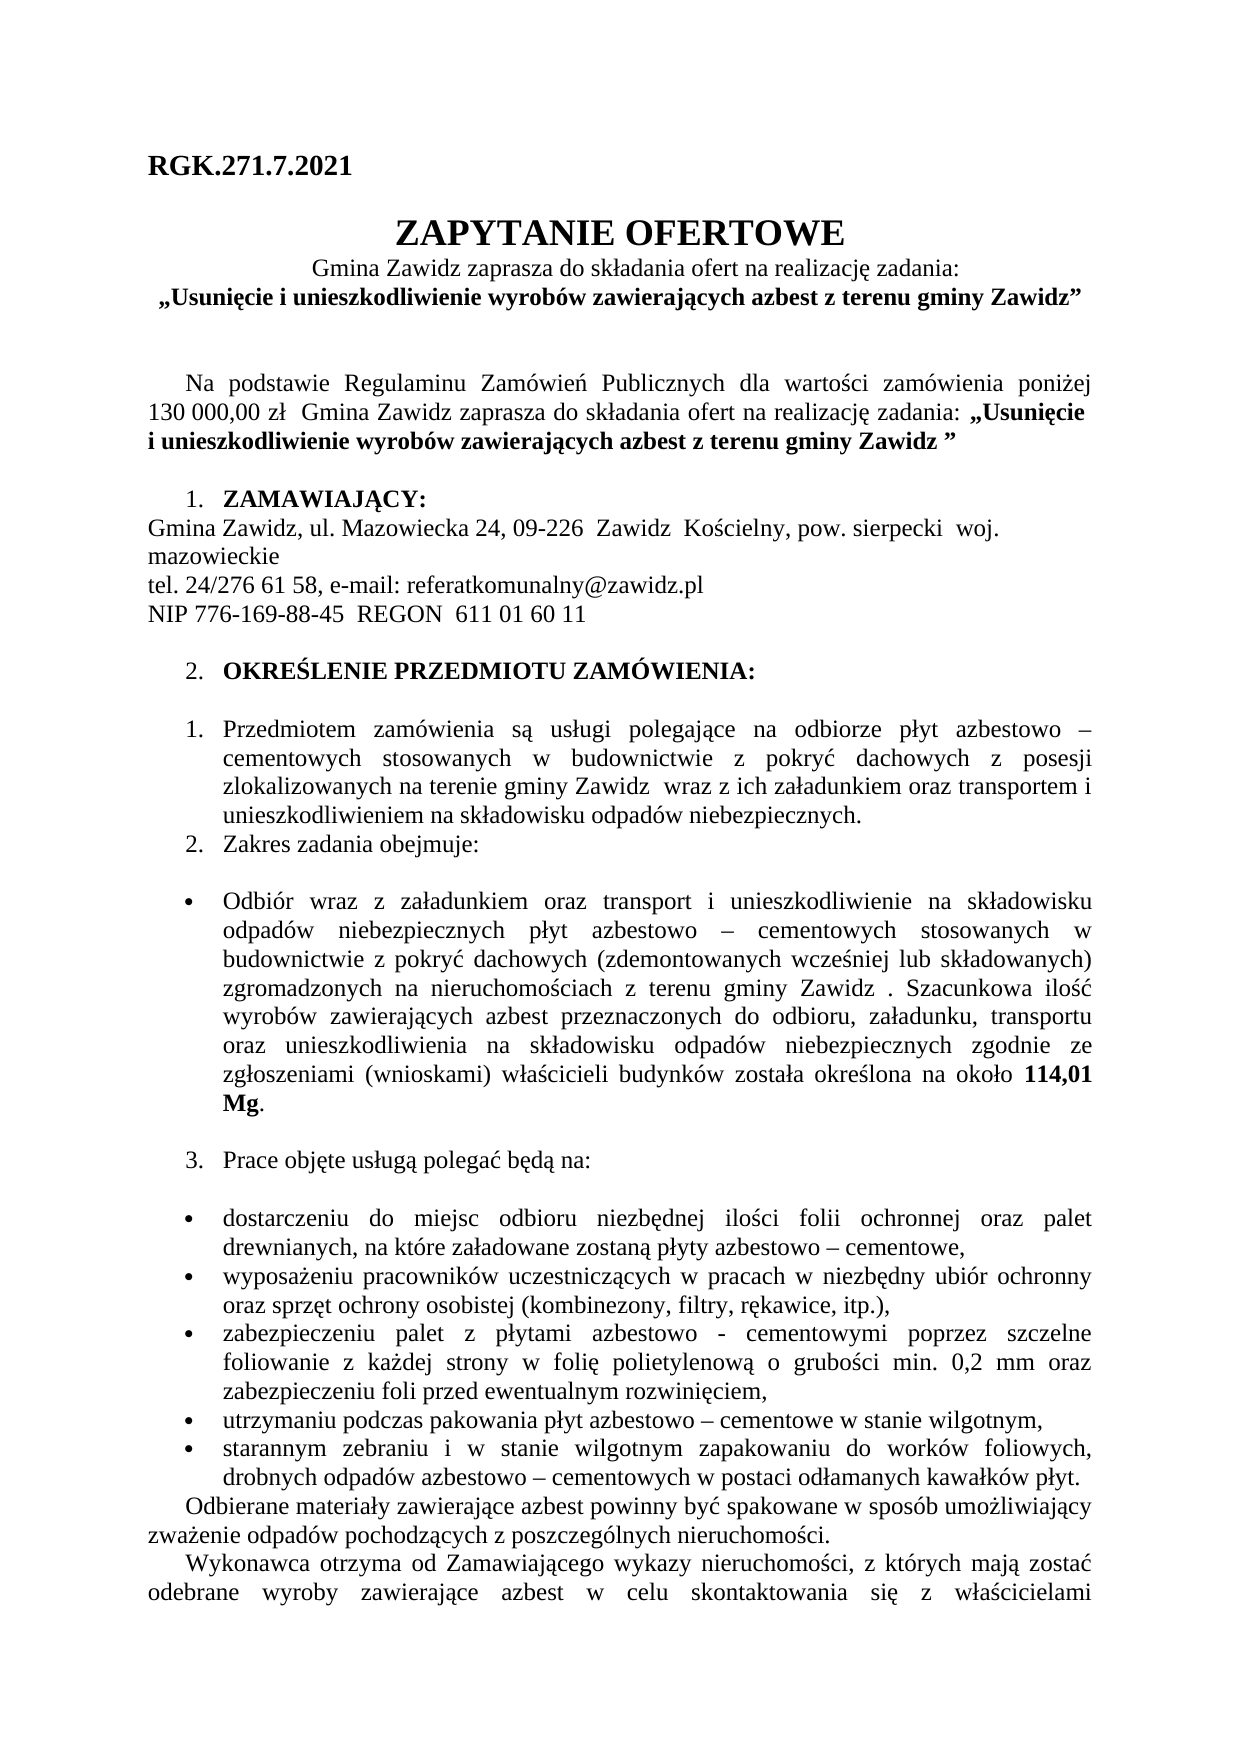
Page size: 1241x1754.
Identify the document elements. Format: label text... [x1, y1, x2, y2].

list wyposażeniu pracowników uczestniczących w pracach w niezbędny ubiór ochronny oraz sprzęt ochrony osobistej (kombinezony, filtry, rękawice, itp.), [185, 1261, 1093, 1318]
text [148, 1548, 1093, 1606]
list dostarczeniu do miejsc odbioru niezbędnej ilości folii ochronnej oraz palet drewnianych, na które załadowane zostaną płyty azbestowo – cementowe, [185, 1203, 1093, 1261]
text Gmina Zawidz, ul. Mazowiecka 24, 09-226 Zawidz Kościelny, pow. sierpecki woj. mazowieckie [148, 513, 1093, 570]
text RGK.271.7.2021 [148, 148, 1093, 181]
text Gmina Zawidz zaprasza do składania ofert na realizację zadania: „Usunięcie i unieszkodliwienie wyrobów zawierających azbest z terenu gminy Zawidz” [148, 253, 1093, 311]
text tel. 24/276 61 58, e-mail: referatkomunalny@zawidz.pl [148, 570, 1093, 599]
list Zakres zadania obejmuje: [185, 829, 1093, 858]
list Odbiór wraz z załadunkiem oraz transport i unieszkodliwienie na składowisku odpadów niebezpiecznych płyt azbestowo – cementowych stosowanych w budownictwie z pokryć dachowych (zdemontowanych wcześniej lub składowanych) zgromadzonych na nieruchomościach z terenu gminy Zawidz . Szacunkowa ilość wyrobów zawierających azbest przeznaczonych do odbioru, załadunku, transportu oraz unieszkodliwienia na składowisku odpadów niebezpiecznych zgodnie ze zgłoszeniami (wnioskami) właścicieli budynków została określona na około 114,01 Mg. [185, 886, 1093, 1116]
text Odbierane materiały zawierające azbest powinny być spakowane w sposób umożliwiający zważenie odpadów pochodzących z poszczególnych nieruchomości. [148, 1491, 1093, 1548]
list utrzymaniu podczas pakowania płyt azbestowo – cementowe w stanie wilgotnym, [185, 1405, 1093, 1433]
text NIP 776-169-88-45 REGON 611 01 60 11 [148, 599, 1093, 628]
list zabezpieczeniu palet z płytami azbestowo - cementowymi poprzez szczelne foliowanie z każdej strony w folię polietylenową o grubości min. 0,2 mm oraz zabezpieczeniu foli przed ewentualnym rozwinięciem, [185, 1318, 1093, 1405]
list Przedmiotem zamówienia są usługi polegające na odbiorze płyt azbestowo – cementowych stosowanych w budownictwie z pokryć dachowych z posesji zlokalizowanych na terenie gminy Zawidz wraz z ich załadunkiem oraz transportem i unieszkodliwieniem na składowisku odpadów niebezpiecznych. [185, 714, 1093, 829]
list starannym zebraniu i w stanie wilgotnym zapakowaniu do worków foliowych, drobnych odpadów azbestowo – cementowych w postaci odłamanych kawałków płyt. [185, 1433, 1093, 1491]
text ZAPYTANIE OFERTOWE [148, 210, 1093, 253]
text Na podstawie Regulaminu Zamówień Publicznych dla wartości zamówienia poniżej 130 000,00 zł Gmina Zawidz zaprasza do składania ofert na realizację zadania: „Usunięcie i unieszkodliwienie wyrobów zawierających azbest z terenu gminy Zawidz ” [148, 368, 1093, 455]
list Prace objęte usługą polegać będą na: [185, 1146, 1093, 1174]
list OKREŚLENIE PRZEDMIOTU ZAMÓWIENIA: [185, 656, 1093, 685]
list ZAMAWIAJĄCY: [185, 484, 1093, 513]
